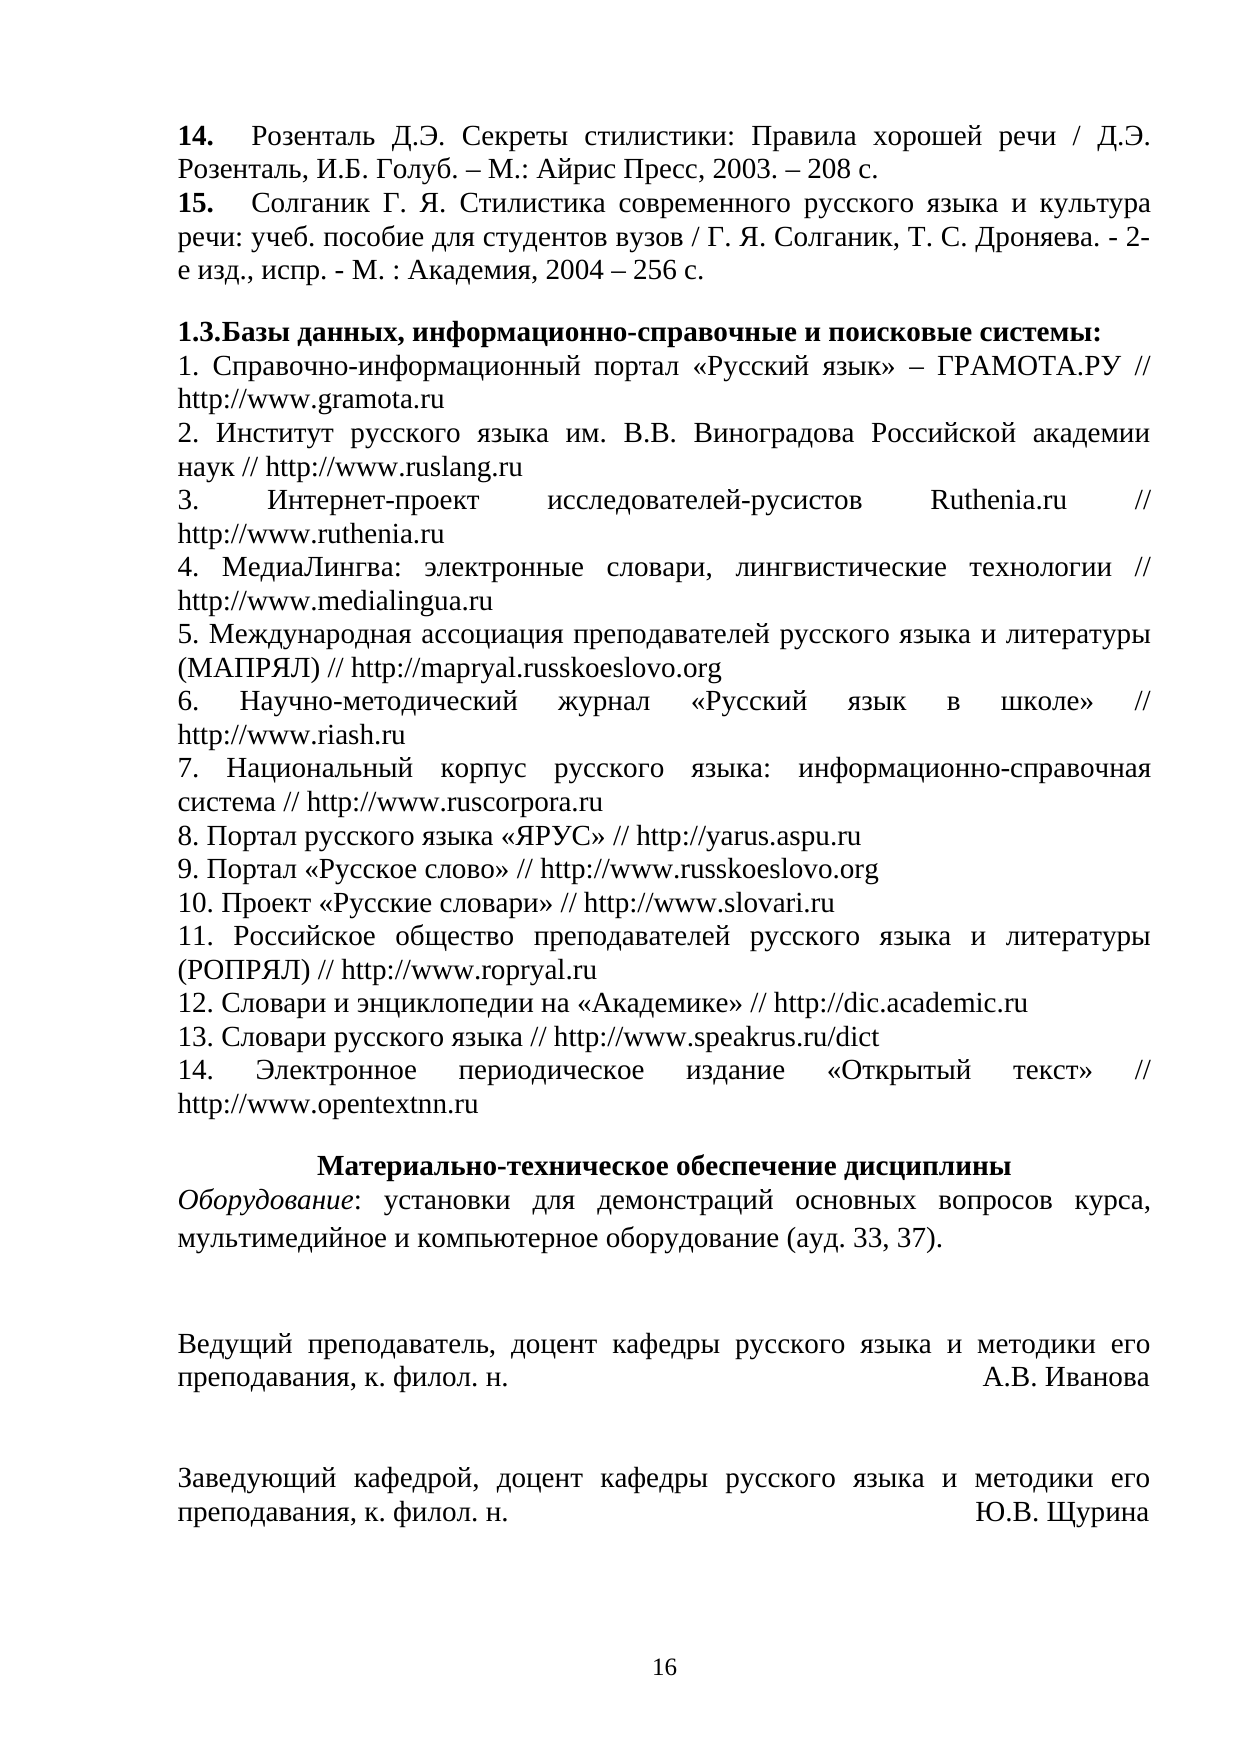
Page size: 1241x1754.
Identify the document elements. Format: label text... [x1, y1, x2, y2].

text 13. Cловари русского языка // http://www.speakrus.ru/dict [177, 1019, 1152, 1052]
text 1. Справочно-информационный портал «Русский язык» – ГРАМОТА.РУ // http://www.gramota.ru [177, 348, 1152, 415]
text 8. Портал русского языка «ЯРУС» // http://yarus.aspu.ru [177, 818, 1152, 851]
text 12. Словари и энциклопедии на «Академике» // http://dic.academic.ru [177, 985, 1152, 1019]
text Материально-техническое обеспечение дисциплины [177, 1148, 1152, 1182]
text 5. Международная ассоциация преподавателей русского языка и литературы (МАПРЯЛ) // http://mapryal.russkoeslovo.org [177, 616, 1152, 683]
text Оборудование: установки для демонстраций основных вопросов курса, мультимедийное и компьютерное оборудование (ауд. 33, 37). [177, 1182, 1152, 1254]
text Ведущий преподаватель, доцент кафедры русского языка и методики его преподавания, к. филол. н. А.В. Иванова [177, 1326, 1152, 1393]
list Розенталь Д.Э. Секреты стилистики: Правила хорошей речи / Д.Э. Розенталь, И.Б. Голуб. – М.: Айрис Пресс, 2003. – 208 с. [177, 118, 1152, 185]
text 3. Интернет-проект исследователей-русистов Ruthenia.ru // http://www.ruthenia.ru [177, 482, 1152, 549]
text 6. Научно-методический журнал «Русский язык в школе» // http://www.riash.ru [177, 683, 1152, 751]
text 9. Портал «Русское слово» // http://www.russkoeslovo.org [177, 851, 1152, 885]
text 7. Национальный корпус русского языка: информационно-справочная система // http://www.ruscorpora.ru [177, 751, 1152, 818]
text 4. МедиаЛингва: электронные словари, лингвистические технологии // http://www.medialingua.ru [177, 549, 1152, 616]
text Заведующий кафедрой, доцент кафедры русского языка и методики его преподавания, к. филол. н. Ю.В. Щурина [177, 1460, 1152, 1527]
text 2. Институт русского языка им. В.В. Виноградова Российской академии наук // http://www.ruslang.ru [177, 415, 1152, 482]
text 10. Проект «Русские словари» // http://www.slovari.ru [177, 885, 1152, 918]
list Солганик Г. Я. Стилистика современного русского языка и культура речи: учеб. пособие для студентов вузов / Г. Я. Солганик, Т. С. Дроняева. - 2-е изд., испр. - М. : Академия, 2004 – 256 с. [177, 185, 1152, 286]
list Базы данных, информационно-справочные и поисковые системы: [177, 314, 1152, 348]
text 14. Электронное периодическое издание «Открытый текст» // http://www.opentextnn.ru [177, 1052, 1152, 1119]
text 11. Российское общество преподавателей русского языка и литературы (РОПРЯЛ) // http://www.ropryal.ru [177, 918, 1152, 985]
